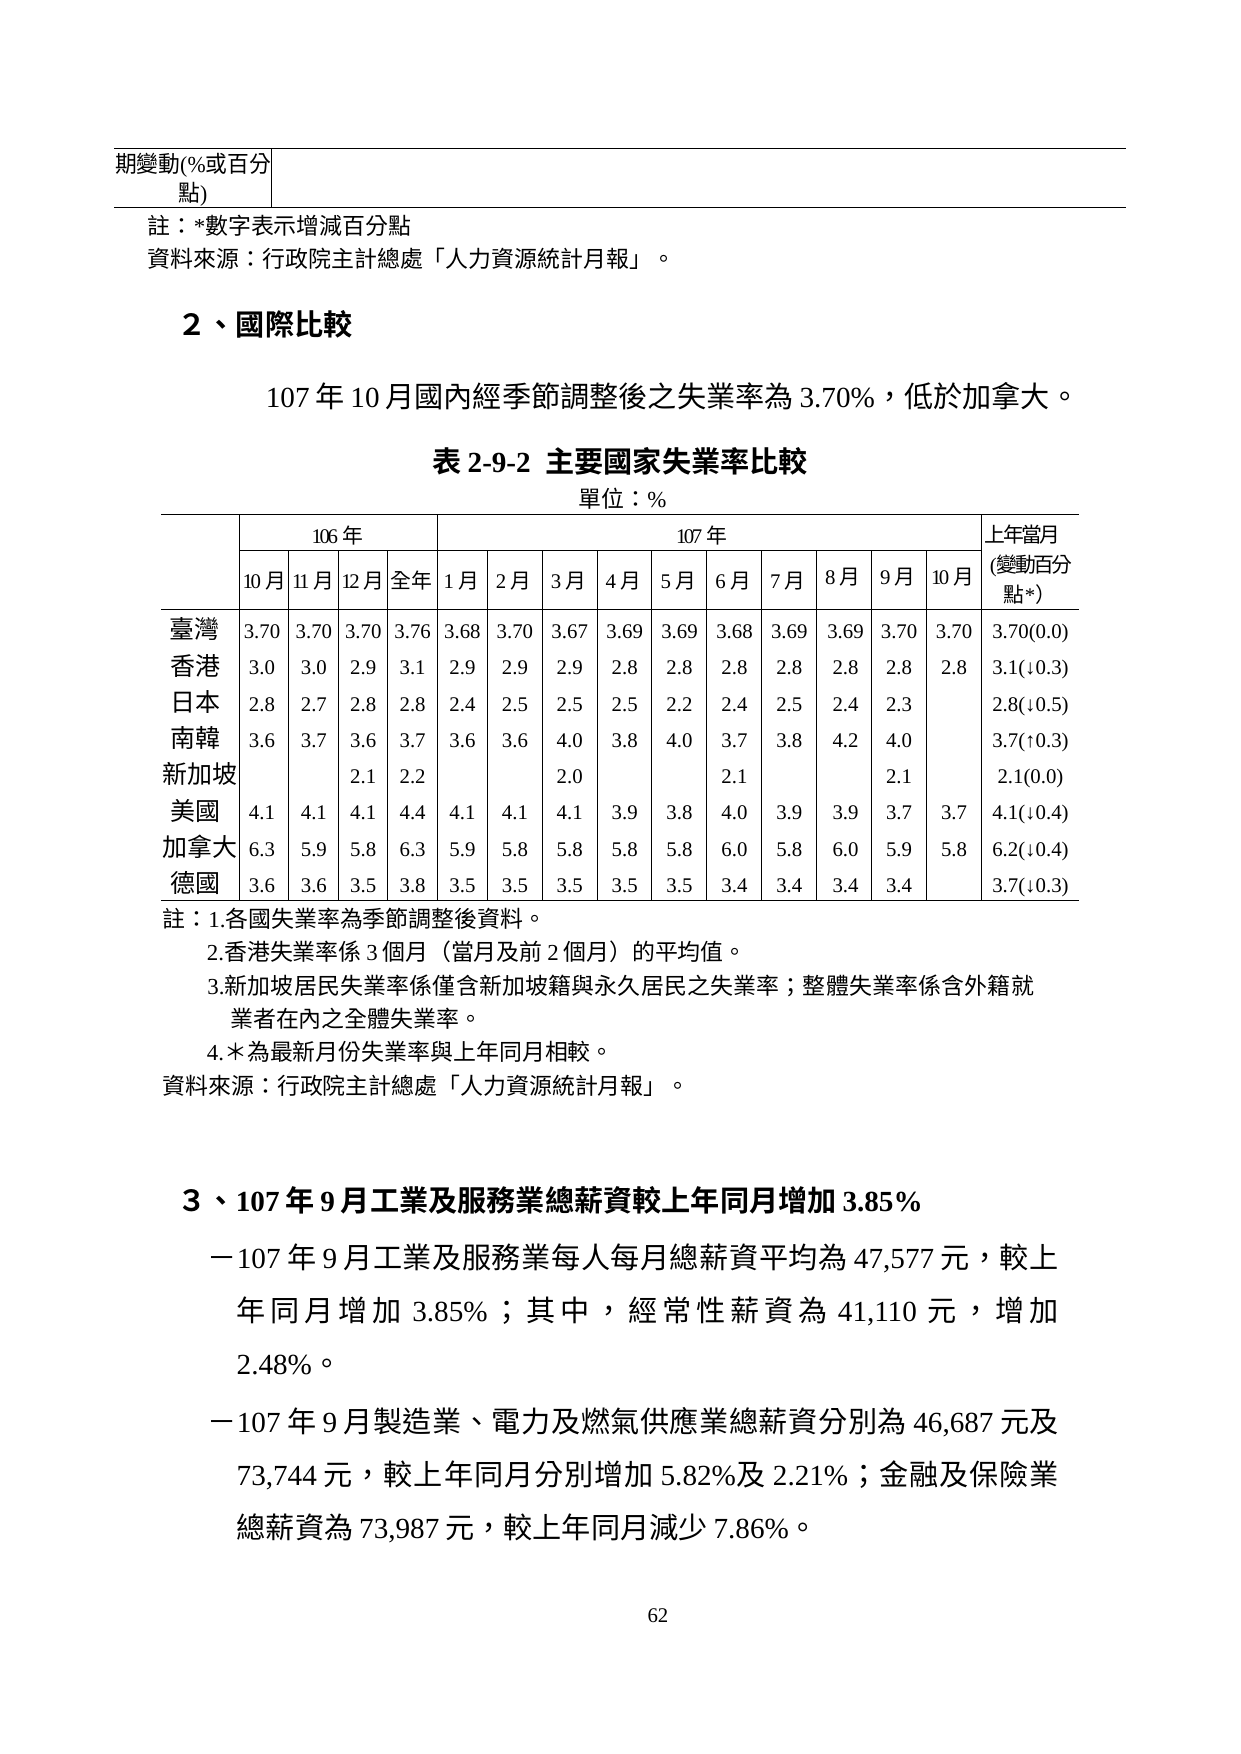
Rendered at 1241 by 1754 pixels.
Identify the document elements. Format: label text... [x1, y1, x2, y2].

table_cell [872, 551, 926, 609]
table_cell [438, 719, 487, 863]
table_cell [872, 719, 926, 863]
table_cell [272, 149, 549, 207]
text 註：1.各國失業率為季節調整後資料。 [162, 901, 1037, 934]
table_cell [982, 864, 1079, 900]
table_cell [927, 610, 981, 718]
text 3.新加坡居民失業率係僅含新加坡籍與永久居民之失業率；整體失業率係含外籍就業者在內之全體失業率。 [207, 967, 1037, 1034]
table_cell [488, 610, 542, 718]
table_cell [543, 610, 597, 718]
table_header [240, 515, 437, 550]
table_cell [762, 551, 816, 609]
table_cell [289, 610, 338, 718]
text 107年10月國內經季節調整後之失業率為3.70%，低於加拿大。 [207, 373, 1078, 415]
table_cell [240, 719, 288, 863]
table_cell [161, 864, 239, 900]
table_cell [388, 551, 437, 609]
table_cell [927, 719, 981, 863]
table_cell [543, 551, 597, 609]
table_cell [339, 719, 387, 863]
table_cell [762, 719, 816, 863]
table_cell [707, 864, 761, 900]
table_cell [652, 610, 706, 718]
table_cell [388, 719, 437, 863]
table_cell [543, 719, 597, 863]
text 2.香港失業率係3個月（當月及前2個月）的平均值。 [177, 934, 1037, 967]
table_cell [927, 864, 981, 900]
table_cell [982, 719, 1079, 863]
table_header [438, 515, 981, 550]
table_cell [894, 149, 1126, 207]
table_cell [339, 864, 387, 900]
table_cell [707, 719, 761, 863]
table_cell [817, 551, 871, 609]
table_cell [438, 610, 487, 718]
text 單位：% [177, 481, 1148, 514]
text 表2-9-2 主要國家失業率比較 [177, 438, 1063, 481]
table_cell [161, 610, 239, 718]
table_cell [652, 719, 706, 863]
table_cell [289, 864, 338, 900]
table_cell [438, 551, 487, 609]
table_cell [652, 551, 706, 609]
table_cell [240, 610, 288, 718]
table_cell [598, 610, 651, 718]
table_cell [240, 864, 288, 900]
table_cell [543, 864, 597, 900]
text －107年9月製造業、電力及燃氣供應業總薪資分別為46,687元及73,744元，較上年同月分別增加5.82%及2.21%；金融及保險業總薪資為73,987元，較上年同月減少7.86%。 [207, 1399, 1058, 1547]
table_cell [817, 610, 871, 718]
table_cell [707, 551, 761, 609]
text 註：*數字表示增減百分點 [148, 208, 1111, 241]
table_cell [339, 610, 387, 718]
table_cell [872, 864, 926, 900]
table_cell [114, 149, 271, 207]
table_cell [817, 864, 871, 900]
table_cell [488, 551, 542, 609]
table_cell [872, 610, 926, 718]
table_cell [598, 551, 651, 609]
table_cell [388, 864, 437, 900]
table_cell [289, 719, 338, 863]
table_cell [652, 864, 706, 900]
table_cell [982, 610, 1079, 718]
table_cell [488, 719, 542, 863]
text －107年9月工業及服務業每人每月總薪資平均為47,577元，較上年同月增加3.85%；其中，經常性薪資為41,110元，增加2.48%。 [207, 1235, 1058, 1383]
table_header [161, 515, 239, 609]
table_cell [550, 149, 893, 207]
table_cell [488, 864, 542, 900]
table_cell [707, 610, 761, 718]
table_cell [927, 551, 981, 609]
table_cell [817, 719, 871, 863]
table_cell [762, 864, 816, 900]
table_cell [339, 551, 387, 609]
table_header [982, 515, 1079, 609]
text ２、國際比較 [177, 302, 1063, 344]
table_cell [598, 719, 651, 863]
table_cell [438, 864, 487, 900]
text 4.＊為最新月份失業率與上年同月相較。 [177, 1034, 1037, 1067]
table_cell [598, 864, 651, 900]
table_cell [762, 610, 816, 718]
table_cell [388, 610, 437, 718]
text 資料來源：行政院主計總處「人力資源統計月報」。 [148, 241, 1097, 274]
text ３、107年9月工業及服務業總薪資較上年同月增加3.85% [177, 1177, 1063, 1219]
text 資料來源：行政院主計總處「人力資源統計月報」。 [162, 1067, 1037, 1101]
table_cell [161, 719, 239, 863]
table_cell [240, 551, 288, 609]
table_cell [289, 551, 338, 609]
